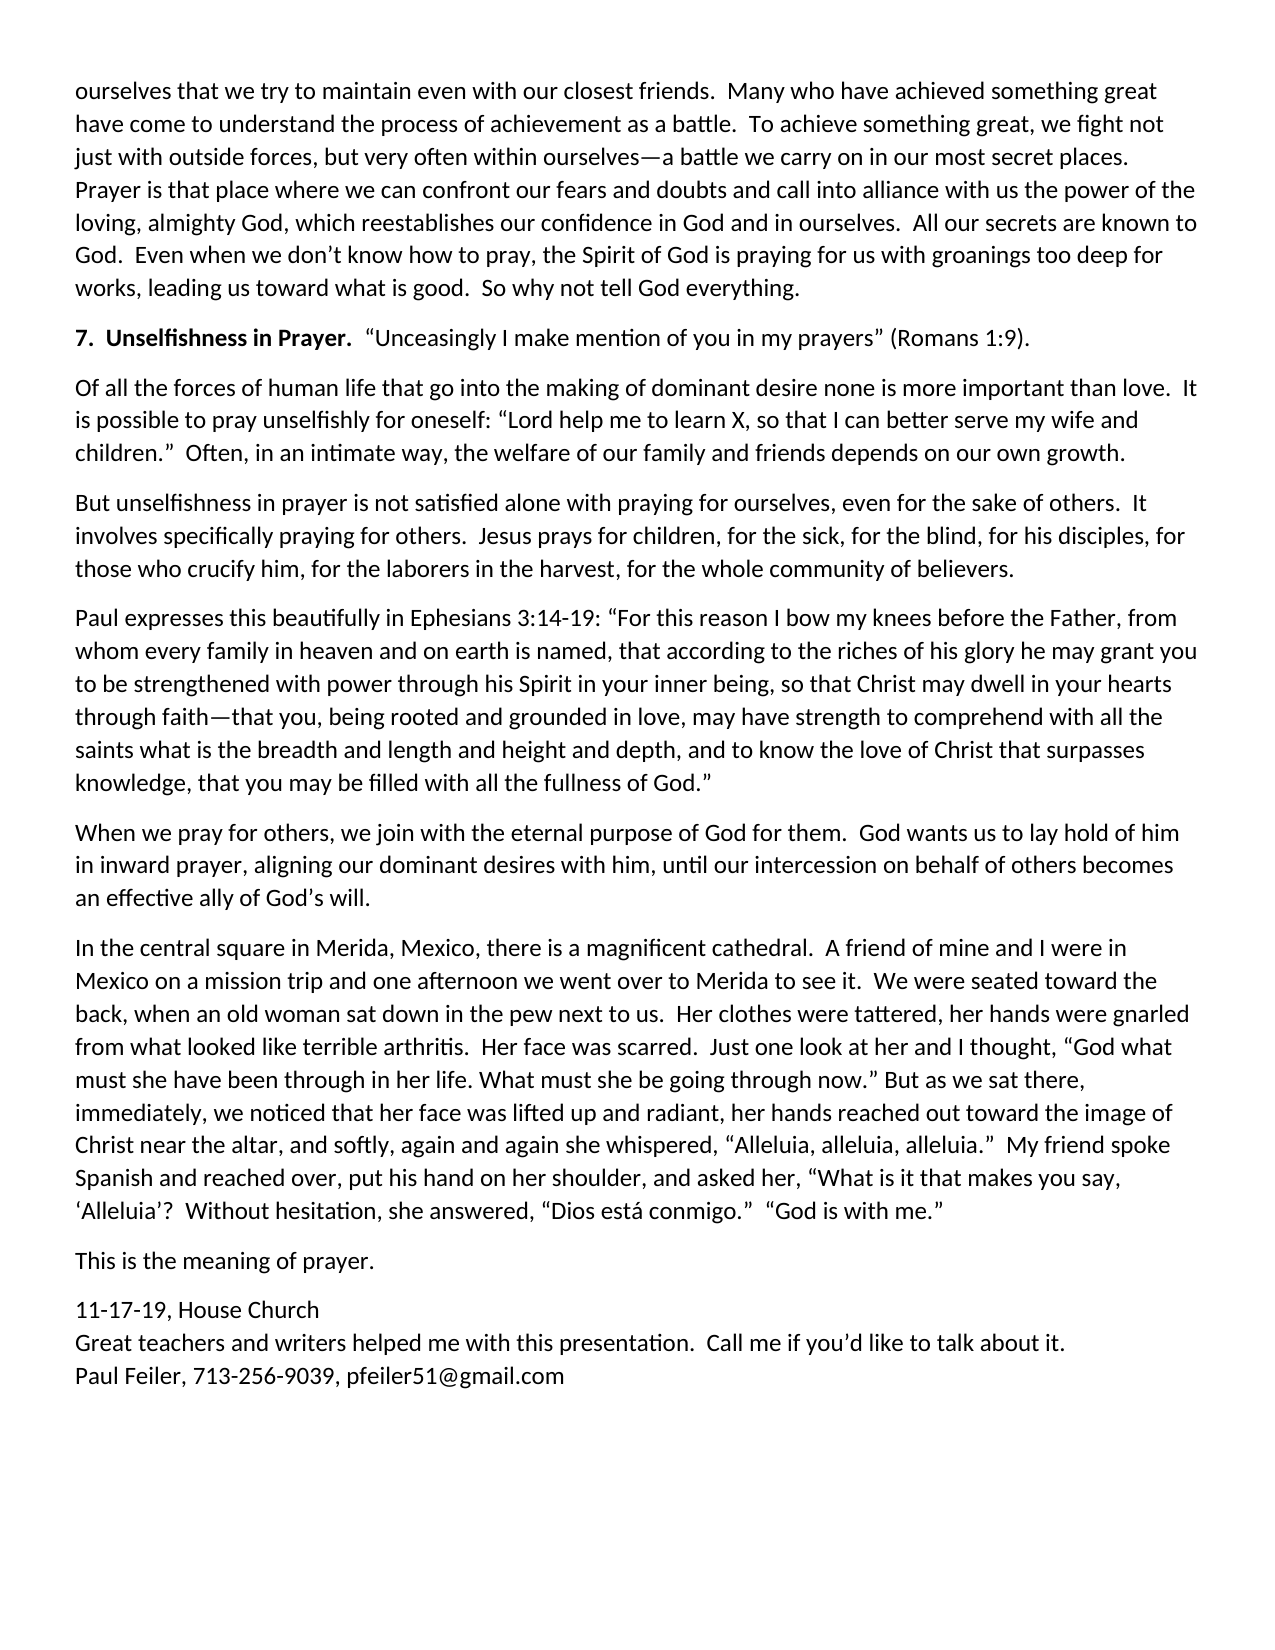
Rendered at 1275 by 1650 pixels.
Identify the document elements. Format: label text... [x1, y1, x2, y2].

text Great teachers and writers helped me with this presentation. Call me if you’d like to talk about it. [75, 1327, 1200, 1358]
text When we pray for others, we join with the eternal purpose of God for them. God wants us to lay hold of him in inward prayer, aligning our dominant desires with him, until our intercession on behalf of others becomes an effective ally of God’s will. [75, 817, 1200, 913]
text In the central square in Merida, Mexico, there is a magnificent cathedral. A friend of mine and I were in Mexico on a mission trip and one afternoon we went over to Merida to see it. We were seated toward the back, when an old woman sat down in the pew next to us. Her clothes were tattered, her hands were gnarled from what looked like terrible arthritis. Her face was scarred. Just one look at her and I thought, “God what must she have been through in her life. What must she be going through now.” But as we sat there, immediately, we noticed that her face was lifted up and radiant, her hands reached out toward the image of Christ near the altar, and softly, again and again she whispered, “Alleluia, alleluia, alleluia.” My friend spoke Spanish and reached over, put his hand on her shoulder, and asked her, “What is it that makes you say, ‘Alleluia’? Without hesitation, she answered, “Dios está conmigo.” “God is with me.” [75, 932, 1200, 1226]
text This is the meaning of prayer. [75, 1245, 1200, 1276]
text 7. Unselfishness in Prayer. “Unceasingly I make mention of you in my prayers” (Romans 1:9). [75, 322, 1200, 353]
text But unselfishness in prayer is not satisfied alone with praying for ourselves, even for the sake of others. It involves specifically praying for others. Jesus prays for children, for the sick, for the blind, for his disciples, for those who crucify him, for the laborers in the harvest, for the whole community of believers. [75, 487, 1200, 583]
text 11-17-19, House Church [75, 1294, 1200, 1325]
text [75, 75, 1200, 303]
text Paul expresses this beautifully in Ephesians 3:14-19: “For this reason I bow my knees before the Father, from whom every family in heaven and on earth is named, that according to the riches of his glory he may grant you to be strengthened with power through his Spirit in your inner being, so that Christ may dwell in your hearts through faith—that you, being rooted and grounded in love, may have strength to comprehend with all the saints what is the breadth and length and height and depth, and to know the love of Christ that surpasses knowledge, that you may be filled with all the fullness of God.” [75, 602, 1200, 798]
text Of all the forces of human life that go into the making of dominant desire none is more important than love. It is possible to pray unselfishly for oneself: “Lord help me to learn X, so that I can better serve my wife and children.” Often, in an intimate way, the welfare of our family and friends depends on our own growth. [75, 372, 1200, 468]
text Paul Feiler, 713-256-9039, pfeiler51@gmail.com [75, 1360, 1200, 1391]
